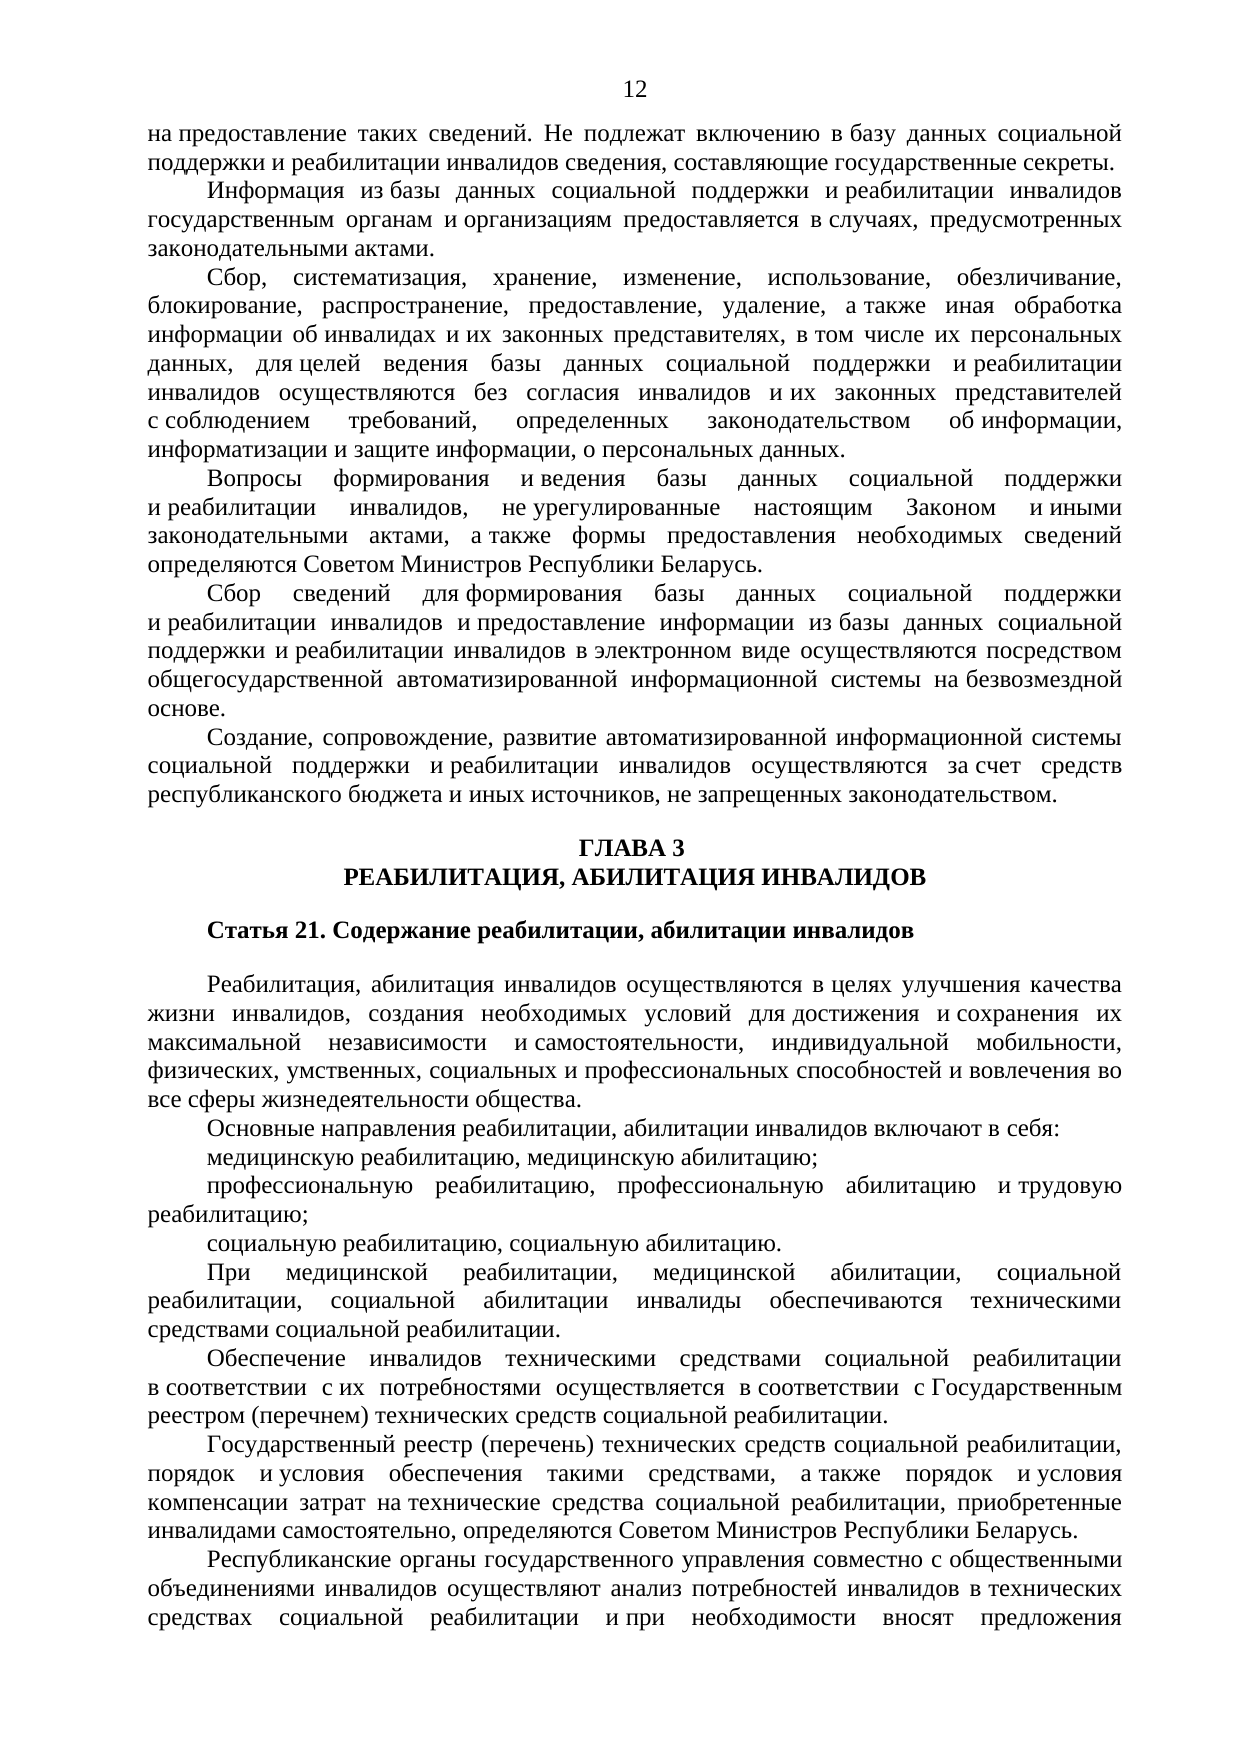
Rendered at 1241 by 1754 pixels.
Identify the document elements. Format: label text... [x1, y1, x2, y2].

text Сбор сведений для формирования базы данных социальной поддержки и реабилитации инвалидов и предоставление информации из базы данных социальной поддержки и реабилитации инвалидов в электронном виде осуществляются посредством общегосударственной автоматизированной информационной системы на безвозмездной основе. [147, 578, 1122, 722]
text Обеспечение инвалидов техническими средствами социальной реабилитации в соответствии с их потребностями осуществляется в соответствии с Государственным реестром (перечнем) технических средств социальной реабилитации. [147, 1343, 1122, 1429]
text Реабилитация, абилитация инвалидов осуществляются в целях улучшения качества жизни инвалидов, создания необходимых условий для достижения и сохранения их максимальной независимости и самостоятельности, индивидуальной мобильности, физических, умственных, социальных и профессиональных способностей и вовлечения во все сферы жизнедеятельности общества. [147, 969, 1122, 1113]
text Основные направления реабилитации, абилитации инвалидов включают в себя: [147, 1113, 1122, 1142]
text медицинскую реабилитацию, медицинскую абилитацию; [147, 1142, 1122, 1171]
text Информация из базы данных социальной поддержки и реабилитации инвалидов государственным органам и организациям предоставляется в случаях, предусмотренных законодательными актами. [147, 176, 1122, 262]
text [147, 1544, 1122, 1631]
text Государственный реестр (перечень) технических средств социальной реабилитации, порядок и условия обеспечения такими средствами, а также порядок и условия компенсации затрат на технические средства социальной реабилитации, приобретенные инвалидами самостоятельно, определяются Советом Министров Республики Беларусь. [147, 1429, 1122, 1544]
text ГЛАВА 3 РЕАБИЛИТАЦИЯ, АБИЛИТАЦИЯ ИНВАЛИДОВ [147, 833, 1122, 891]
text Создание, сопровождение, развитие автоматизированной информационной системы социальной поддержки и реабилитации инвалидов осуществляются за счет средств республиканского бюджета и иных источников, не запрещенных законодательством. [147, 722, 1122, 808]
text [147, 118, 1122, 176]
text профессиональную реабилитацию, профессиональную абилитацию и трудовую реабилитацию; [147, 1171, 1122, 1228]
text Статья 21. Содержание реабилитации, абилитации инвалидов [207, 916, 1122, 944]
text социальную реабилитацию, социальную абилитацию. [147, 1228, 1122, 1257]
text Сбор, систематизация, хранение, изменение, использование, обезличивание, блокирование, распространение, предоставление, удаление, а также иная обработка информации об инвалидах и их законных представителях, в том числе их персональных данных, для целей ведения базы данных социальной поддержки и реабилитации инвалидов осуществляются без согласия инвалидов и их законных представителей с соблюдением требований, определенных законодательством об информации, информатизации и защите информации, о персональных данных. [147, 262, 1122, 463]
text При медицинской реабилитации, медицинской абилитации, социальной реабилитации, социальной абилитации инвалиды обеспечиваются техническими средствами социальной реабилитации. [147, 1257, 1122, 1343]
text Вопросы формирования и ведения базы данных социальной поддержки и реабилитации инвалидов, не урегулированные настоящим Законом и иными законодательными актами, а также формы предоставления необходимых сведений определяются Советом Министров Республики Беларусь. [147, 463, 1122, 578]
